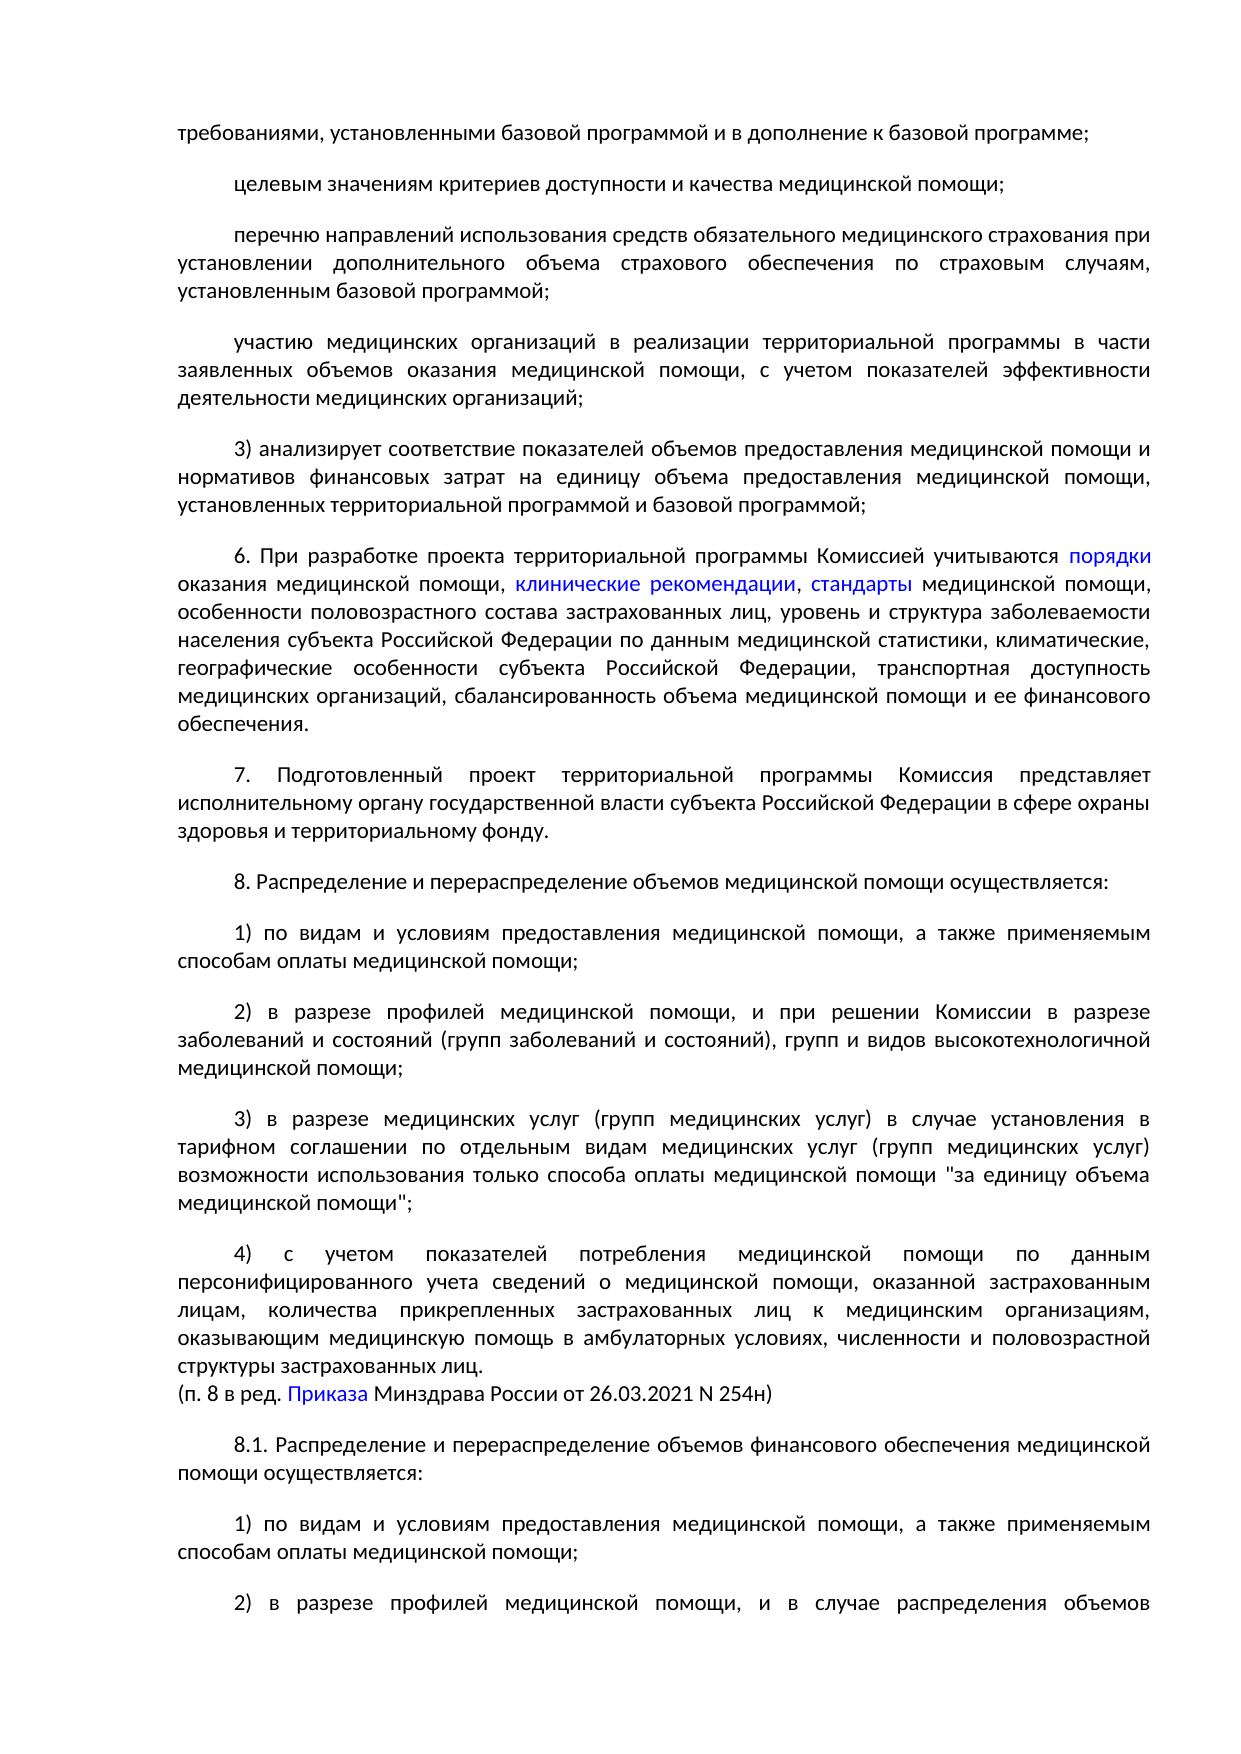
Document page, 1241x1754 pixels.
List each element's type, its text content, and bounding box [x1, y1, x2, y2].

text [177, 118, 1152, 146]
text 8.1. Распределение и перераспределение объемов финансового обеспечения медицинской помощи осуществляется: [177, 1430, 1152, 1486]
text 3) анализирует соответствие показателей объемов предоставления медицинской помощи и нормативов финансовых затрат на единицу объема предоставления медицинской помощи, установленных территориальной программой и базовой программой; [177, 434, 1152, 518]
text 8. Распределение и перераспределение объемов медицинской помощи осуществляется: [177, 867, 1152, 895]
text (п. 8 в ред. Приказа Минздрава России от 26.03.2021 N 254н) [177, 1379, 1152, 1407]
text перечню направлений использования средств обязательного медицинского страхования при установлении дополнительного объема страхового обеспечения по страховым случаям, установленным базовой программой; [177, 220, 1152, 304]
text 1) по видам и условиям предоставления медицинской помощи, а также применяемым способам оплаты медицинской помощи; [177, 918, 1152, 974]
text 4) с учетом показателей потребления медицинской помощи по данным персонифицированного учета сведений о медицинской помощи, оказанной застрахованным лицам, количества прикрепленных застрахованных лиц к медицинским организациям, оказывающим медицинскую помощь в амбулаторных условиях, численности и половозрастной структуры застрахованных лиц. [177, 1239, 1152, 1379]
text 2) в разрезе профилей медицинской помощи, и при решении Комиссии в разрезе заболеваний и состояний (групп заболеваний и состояний), групп и видов высокотехнологичной медицинской помощи; [177, 997, 1152, 1081]
text участию медицинских организаций в реализации территориальной программы в части заявленных объемов оказания медицинской помощи, с учетом показателей эффективности деятельности медицинских организаций; [177, 327, 1152, 411]
text 7. Подготовленный проект территориальной программы Комиссия представляет исполнительному органу государственной власти субъекта Российской Федерации в сфере охраны здоровья и территориальному фонду. [177, 760, 1152, 844]
text целевым значениям критериев доступности и качества медицинской помощи; [177, 169, 1152, 197]
text 1) по видам и условиям предоставления медицинской помощи, а также применяемым способам оплаты медицинской помощи; [177, 1509, 1152, 1565]
text 6. При разработке проекта территориальной программы Комиссией учитываются порядки оказания медицинской помощи, клинические рекомендации, стандарты медицинской помощи, особенности половозрастного состава застрахованных лиц, уровень и структура заболеваемости населения субъекта Российской Федерации по данным медицинской статистики, климатические, географические особенности субъекта Российской Федерации, транспортная доступность медицинских организаций, сбалансированность объема медицинской помощи и ее финансового обеспечения. [177, 541, 1152, 737]
text 3) в разрезе медицинских услуг (групп медицинских услуг) в случае установления в тарифном соглашении по отдельным видам медицинских услуг (групп медицинских услуг) возможности использования только способа оплаты медицинской помощи "за единицу объема медицинской помощи"; [177, 1104, 1152, 1216]
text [177, 1588, 1152, 1616]
